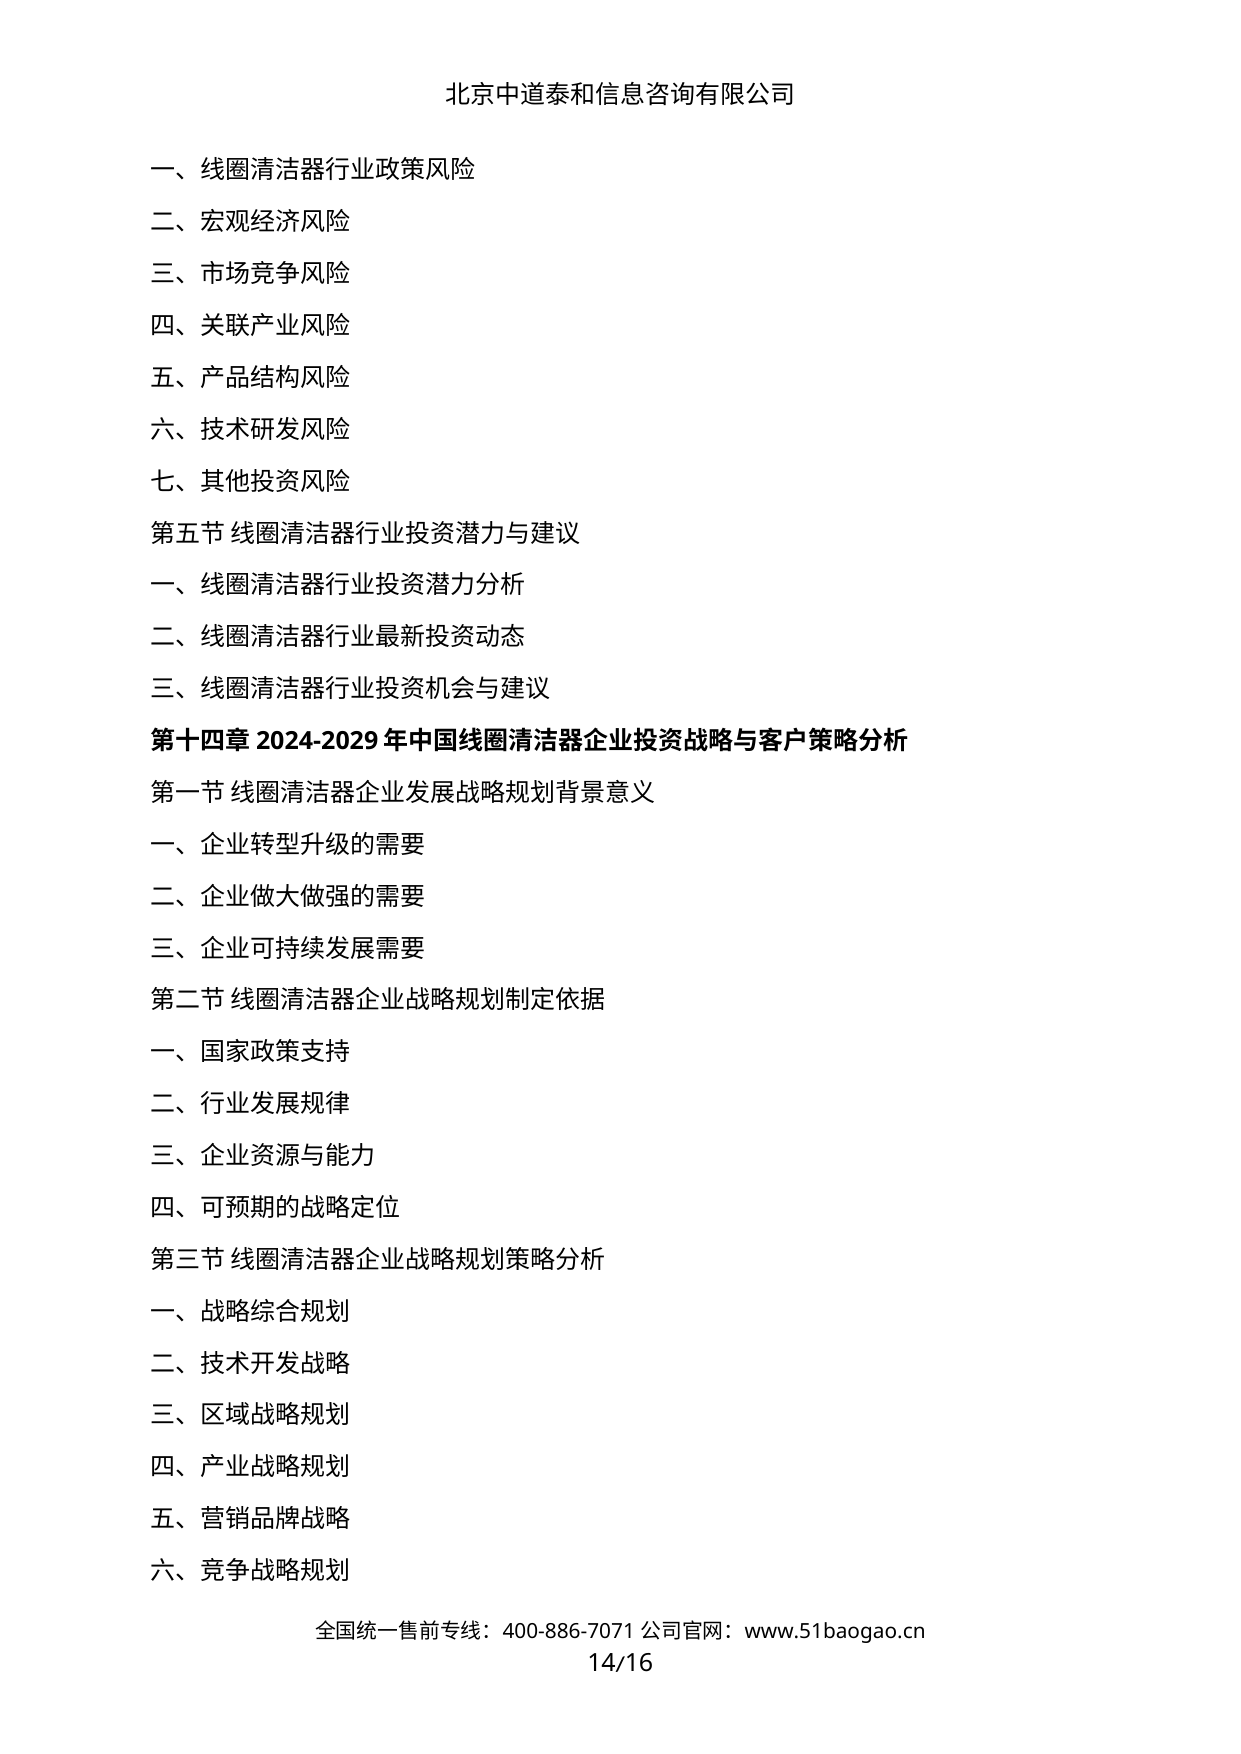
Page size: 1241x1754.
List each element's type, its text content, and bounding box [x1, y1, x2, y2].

text 第五节 线圈清洁器行业投资潜力与建议 [150, 513, 1090, 549]
text 第三节 线圈清洁器企业战略规划策略分析 [150, 1239, 1090, 1276]
text 四、可预期的战略定位 [150, 1187, 1090, 1224]
text 四、产业战略规划 [150, 1447, 1090, 1483]
text 二、行业发展规律 [150, 1084, 1090, 1120]
text 一、国家政策支持 [150, 1032, 1090, 1068]
text 二、技术开发战略 [150, 1343, 1090, 1379]
text 五、产品结构风险 [150, 357, 1090, 394]
text 二、宏观经济风险 [150, 202, 1090, 238]
text 第一节 线圈清洁器企业发展战略规划背景意义 [150, 772, 1090, 809]
text 三、市场竞争风险 [150, 254, 1090, 290]
text 二、企业做大做强的需要 [150, 876, 1090, 912]
text 一、战略综合规划 [150, 1291, 1090, 1327]
text 三、区域战略规划 [150, 1395, 1090, 1431]
text 第十四章 2024-2029年中国线圈清洁器企业投资战略与客户策略分析 [150, 721, 1090, 757]
text 七、其他投资风险 [150, 461, 1090, 497]
text 一、线圈清洁器行业政策风险 [150, 150, 1090, 186]
text 六、技术研发风险 [150, 409, 1090, 446]
text 四、关联产业风险 [150, 306, 1090, 342]
text 三、线圈清洁器行业投资机会与建议 [150, 669, 1090, 705]
text 三、企业资源与能力 [150, 1136, 1090, 1172]
text 三、企业可持续发展需要 [150, 928, 1090, 964]
text 第二节 线圈清洁器企业战略规划制定依据 [150, 980, 1090, 1016]
text 二、线圈清洁器行业最新投资动态 [150, 617, 1090, 653]
text 一、企业转型升级的需要 [150, 824, 1090, 861]
text 五、营销品牌战略 [150, 1499, 1090, 1535]
text 一、线圈清洁器行业投资潜力分析 [150, 565, 1090, 601]
text 六、竞争战略规划 [150, 1551, 1090, 1587]
